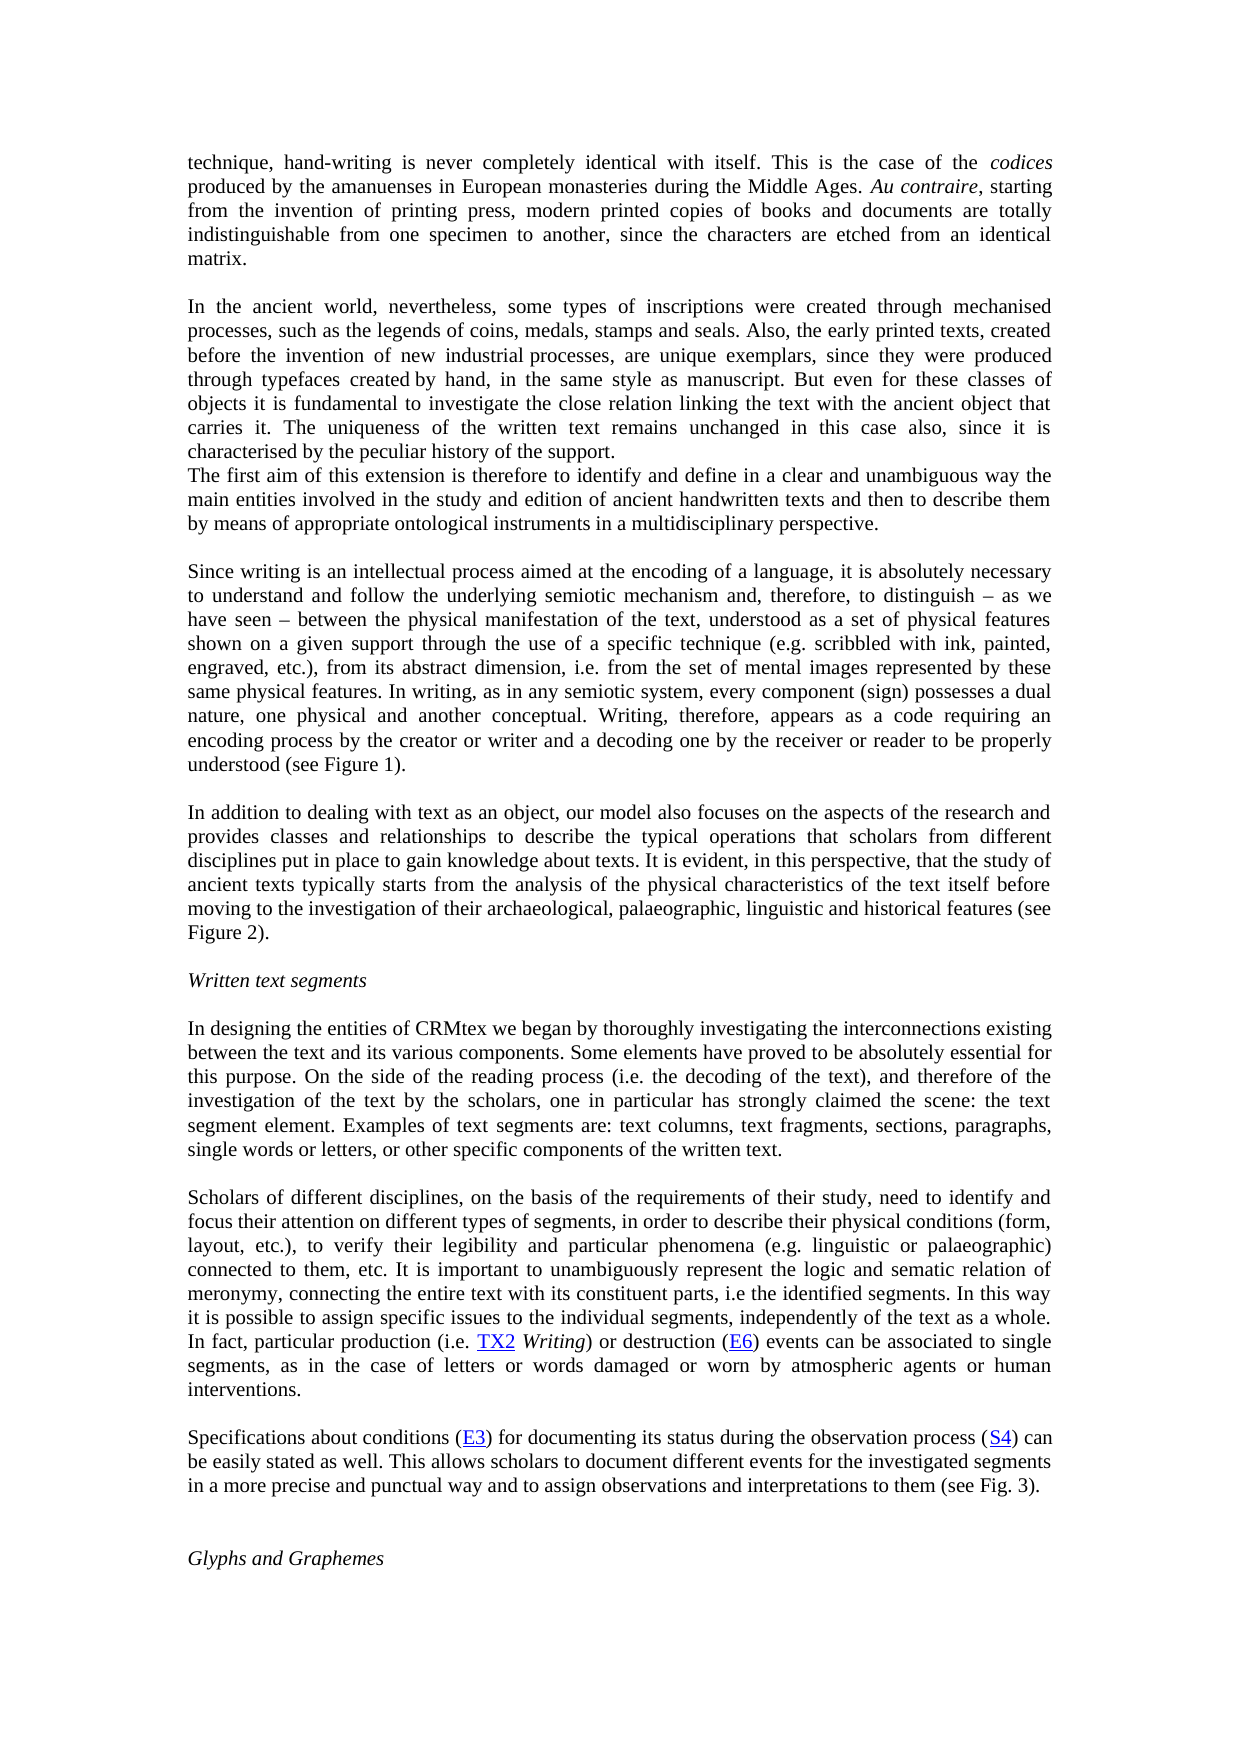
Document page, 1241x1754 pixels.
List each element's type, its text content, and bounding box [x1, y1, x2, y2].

text Specifications about conditions (E3) for documenting its status during the observation process (S4) can be easily stated as well. This allows scholars to document different events for the investigated segments in a more precise and punctual way and to assign observations and interpretations to them (see Fig. 3). [187, 1425, 1053, 1497]
text In addition to dealing with text as an object, our model also focuses on the aspects of the research and provides classes and relationships to describe the typical operations that scholars from different disciplines put in place to gain knowledge about texts. It is evident, in this perspective, that the study of ancient texts typically starts from the analysis of the physical characteristics of the text itself before moving to the investigation of their archaeological, palaeographic, linguistic and historical features (see Figure 2). [187, 800, 1053, 944]
text Since writing is an intellectual process aimed at the encoding of a language, it is absolutely necessary to understand and follow the underlying semiotic mechanism and, therefore, to distinguish – as we have seen – between the physical manifestation of the text, understood as a set of physical features shown on a given support through the use of a specific technique (e.g. scribbled with ink, painted, engraved, etc.), from its abstract dimension, i.e. from the set of mental images represented by these same physical features. In writing, as in any semiotic system, every component (sign) possesses a dual nature, one physical and another conceptual. Writing, therefore, appears as a code requiring an encoding process by the creator or writer and a decoding one by the receiver or reader to be properly understood (see Figure 1). [187, 559, 1053, 776]
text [187, 150, 1053, 270]
text In the ancient world, nevertheless, some types of inscriptions were created through mechanised processes, such as the legends of coins, medals, stamps and seals. Also, the early printed texts, created before the invention of new industrial processes, are unique exemplars, since they were produced through typefaces created by hand, in the same style as manuscript. But even for these classes of objects it is fundamental to investigate the close relation linking the text with the ancient object that carries it. The uniqueness of the written text remains unchanged in this case also, since it is characterised by the peculiar history of the support. [187, 294, 1053, 463]
text Scholars of different disciplines, on the basis of the requirements of their study, need to identify and focus their attention on different types of segments, in order to describe their physical conditions (form, layout, etc.), to verify their legibility and particular phenomena (e.g. linguistic or palaeographic) connected to them, etc. It is important to unambiguously represent the logic and sematic relation of meronymy, connecting the entire text with its constituent parts, i.e the identified segments. In this way it is possible to assign specific issues to the individual segments, independently of the text as a whole. In fact, particular production (i.e. TX2 Writing) or destruction (E6) events can be associated to single segments, as in the case of letters or words damaged or worn by atmospheric agents or human interventions. [187, 1185, 1053, 1401]
text In designing the entities of CRMtex we began by thoroughly investigating the interconnections existing between the text and its various components. Some elements have proved to be absolutely essential for this purpose. On the side of the reading process (i.e. the decoding of the text), and therefore of the investigation of the text by the scholars, one in particular has strongly claimed the scene: the text segment element. Examples of text segments are: text columns, text fragments, sections, paragraphs, single words or letters, or other specific components of the written text. [187, 1016, 1053, 1161]
text Written text segments [187, 968, 1053, 992]
text Glyphs and Graphemes [187, 1546, 1053, 1570]
text The first aim of this extension is therefore to identify and define in a clear and unambiguous way the main entities involved in the study and edition of ancient handwritten texts and then to describe them by means of appropriate ontological instruments in a multidisciplinary perspective. [187, 463, 1053, 535]
